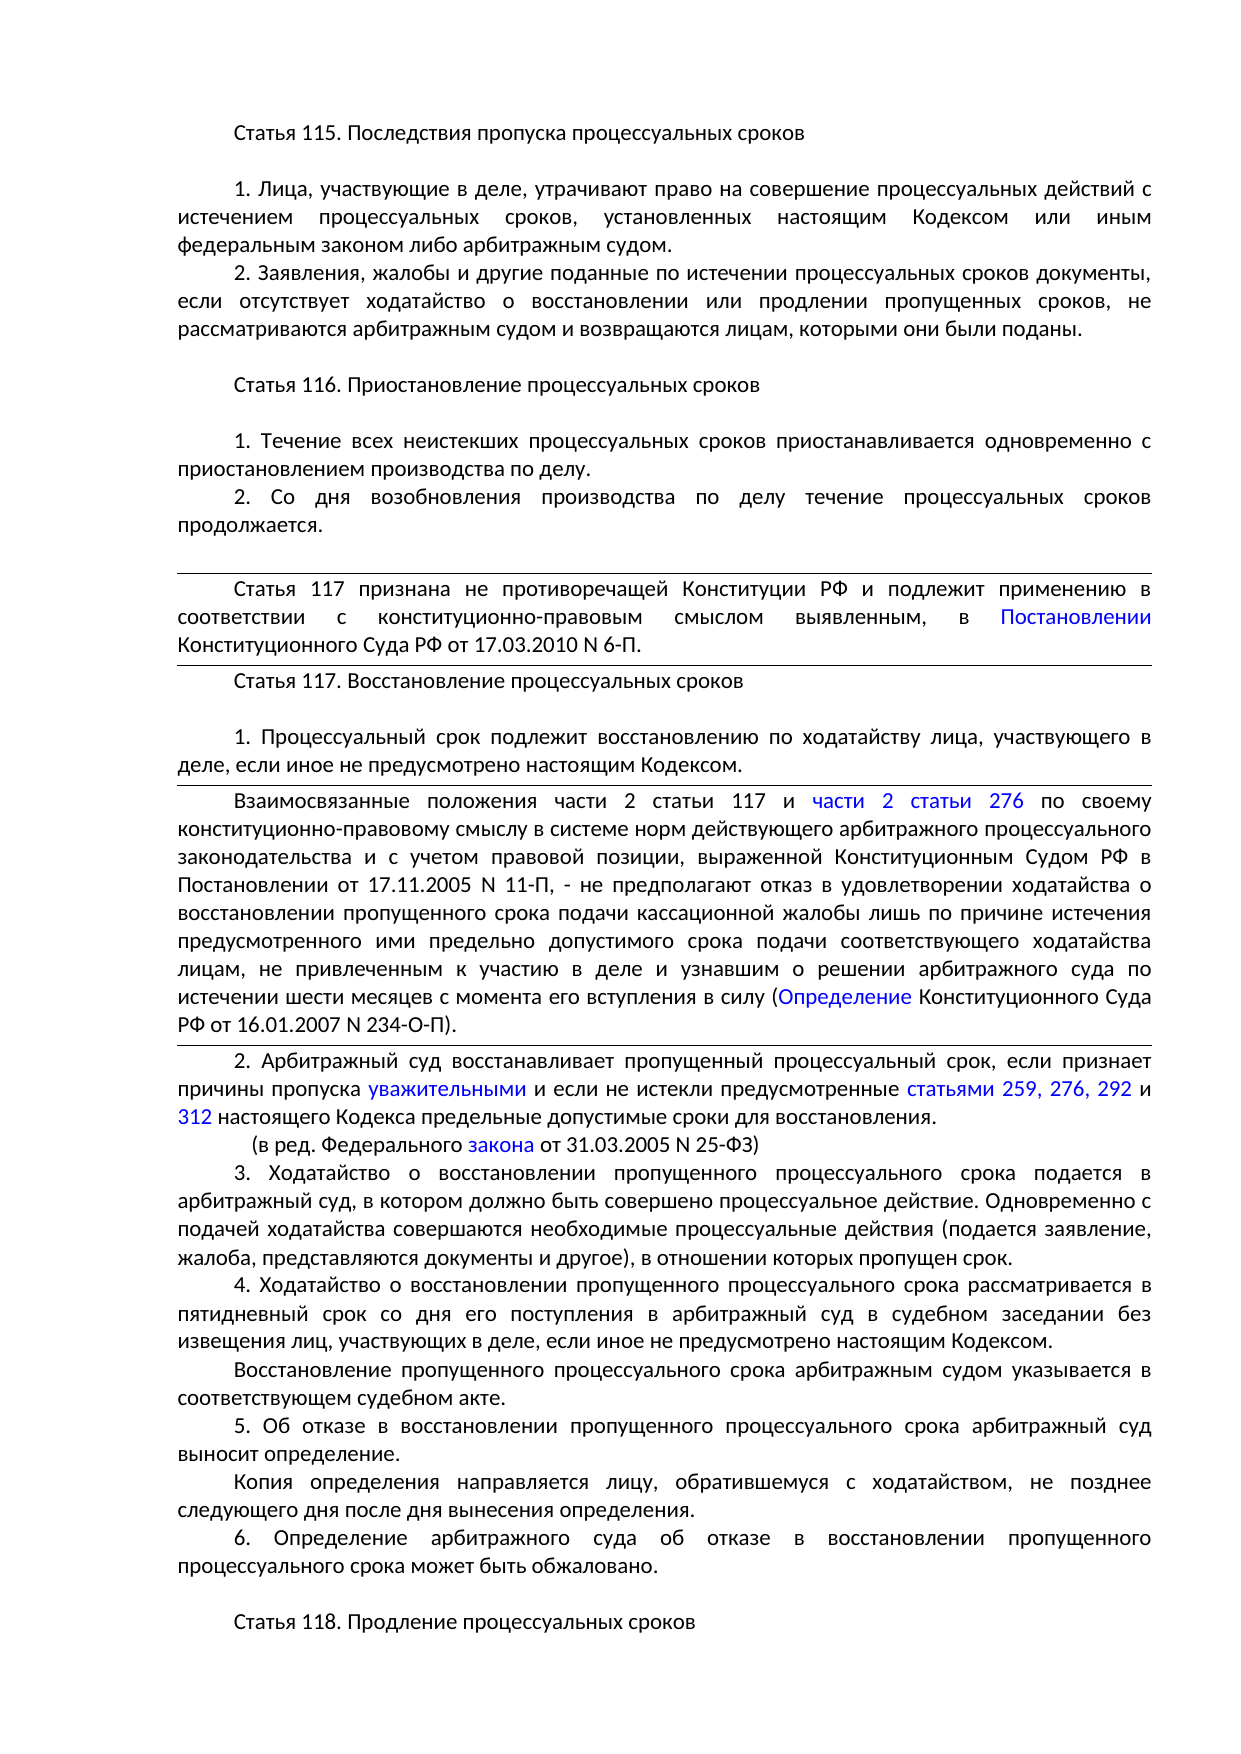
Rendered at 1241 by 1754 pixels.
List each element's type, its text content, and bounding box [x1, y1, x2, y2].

text 1. Течение всех неистекших процессуальных сроков приостанавливается одновременно с приостановлением производства по делу. [177, 426, 1152, 482]
text Статья 117 признана не противоречащей Конституции РФ и подлежит применению в соответствии с конституционно-правовым смыслом выявленным, в Постановлении Конституционного Суда РФ от 17.03.2010 N 6-П. [177, 574, 1152, 658]
text 1. Процессуальный срок подлежит восстановлению по ходатайству лица, участвующего в деле, если иное не предусмотрено настоящим Кодексом. [177, 722, 1152, 778]
text 5. Об отказе в восстановлении пропущенного процессуального срока арбитражный суд выносит определение. [177, 1411, 1152, 1467]
text 4. Ходатайство о восстановлении пропущенного процессуального срока рассматривается в пятидневный срок со дня его поступления в арбитражный суд в судебном заседании без извещения лиц, участвующих в деле, если иное не предусмотрено настоящим Кодексом. [177, 1271, 1152, 1355]
text Статья 117. Восстановление процессуальных сроков [177, 666, 1152, 694]
text Копия определения направляется лицу, обратившемуся с ходатайством, не позднее следующего дня после дня вынесения определения. [177, 1467, 1152, 1523]
text 2. Заявления, жалобы и другие поданные по истечении процессуальных сроков документы, если отсутствует ходатайство о восстановлении или продлении пропущенных сроков, не рассматриваются арбитражным судом и возвращаются лицам, которыми они были поданы. [177, 258, 1152, 342]
text (в ред. Федерального закона от 31.03.2005 N 25-ФЗ) [177, 1131, 1152, 1158]
text 1. Лица, участвующие в деле, утрачивают право на совершение процессуальных действий с истечением процессуальных сроков, установленных настоящим Кодексом или иным федеральным законом либо арбитражным судом. [177, 174, 1152, 258]
text Восстановление пропущенного процессуального срока арбитражным судом указывается в соответствующем судебном акте. [177, 1355, 1152, 1411]
text Взаимосвязанные положения части 2 статьи 117 и части 2 статьи 276 по своему конституционно-правовому смыслу в системе норм действующего арбитражного процессуального законодательства и с учетом правовой позиции, выраженной Конституционным Судом РФ в Постановлении от 17.11.2005 N 11-П, - не предполагают отказ в удовлетворении ходатайства о восстановлении пропущенного срока подачи кассационной жалобы лишь по причине истечения предусмотренного ими предельно допустимого срока подачи соответствующего ходатайства лицам, не привлеченным к участию в деле и узнавшим о решении арбитражного суда по истечении шести месяцев с момента его вступления в силу (Определение Конституционного Суда РФ от 16.01.2007 N 234-О-П). [177, 786, 1152, 1038]
text 6. Определение арбитражного суда об отказе в восстановлении пропущенного процессуального срока может быть обжаловано. [177, 1523, 1152, 1579]
text 2. Со дня возобновления производства по делу течение процессуальных сроков продолжается. [177, 482, 1152, 538]
text Статья 115. Последствия пропуска процессуальных сроков [177, 118, 1152, 146]
text Статья 116. Приостановление процессуальных сроков [177, 370, 1152, 398]
text Статья 118. Продление процессуальных сроков [177, 1607, 1152, 1635]
text 3. Ходатайство о восстановлении пропущенного процессуального срока подается в арбитражный суд, в котором должно быть совершено процессуальное действие. Одновременно с подачей ходатайства совершаются необходимые процессуальные действия (подается заявление, жалоба, представляются документы и другое), в отношении которых пропущен срок. [177, 1158, 1152, 1271]
text 2. Арбитражный суд восстанавливает пропущенный процессуальный срок, если признает причины пропуска уважительными и если не истекли предусмотренные статьями 259, 276, 292 и 312 настоящего Кодекса предельные допустимые сроки для восстановления. [177, 1046, 1152, 1131]
